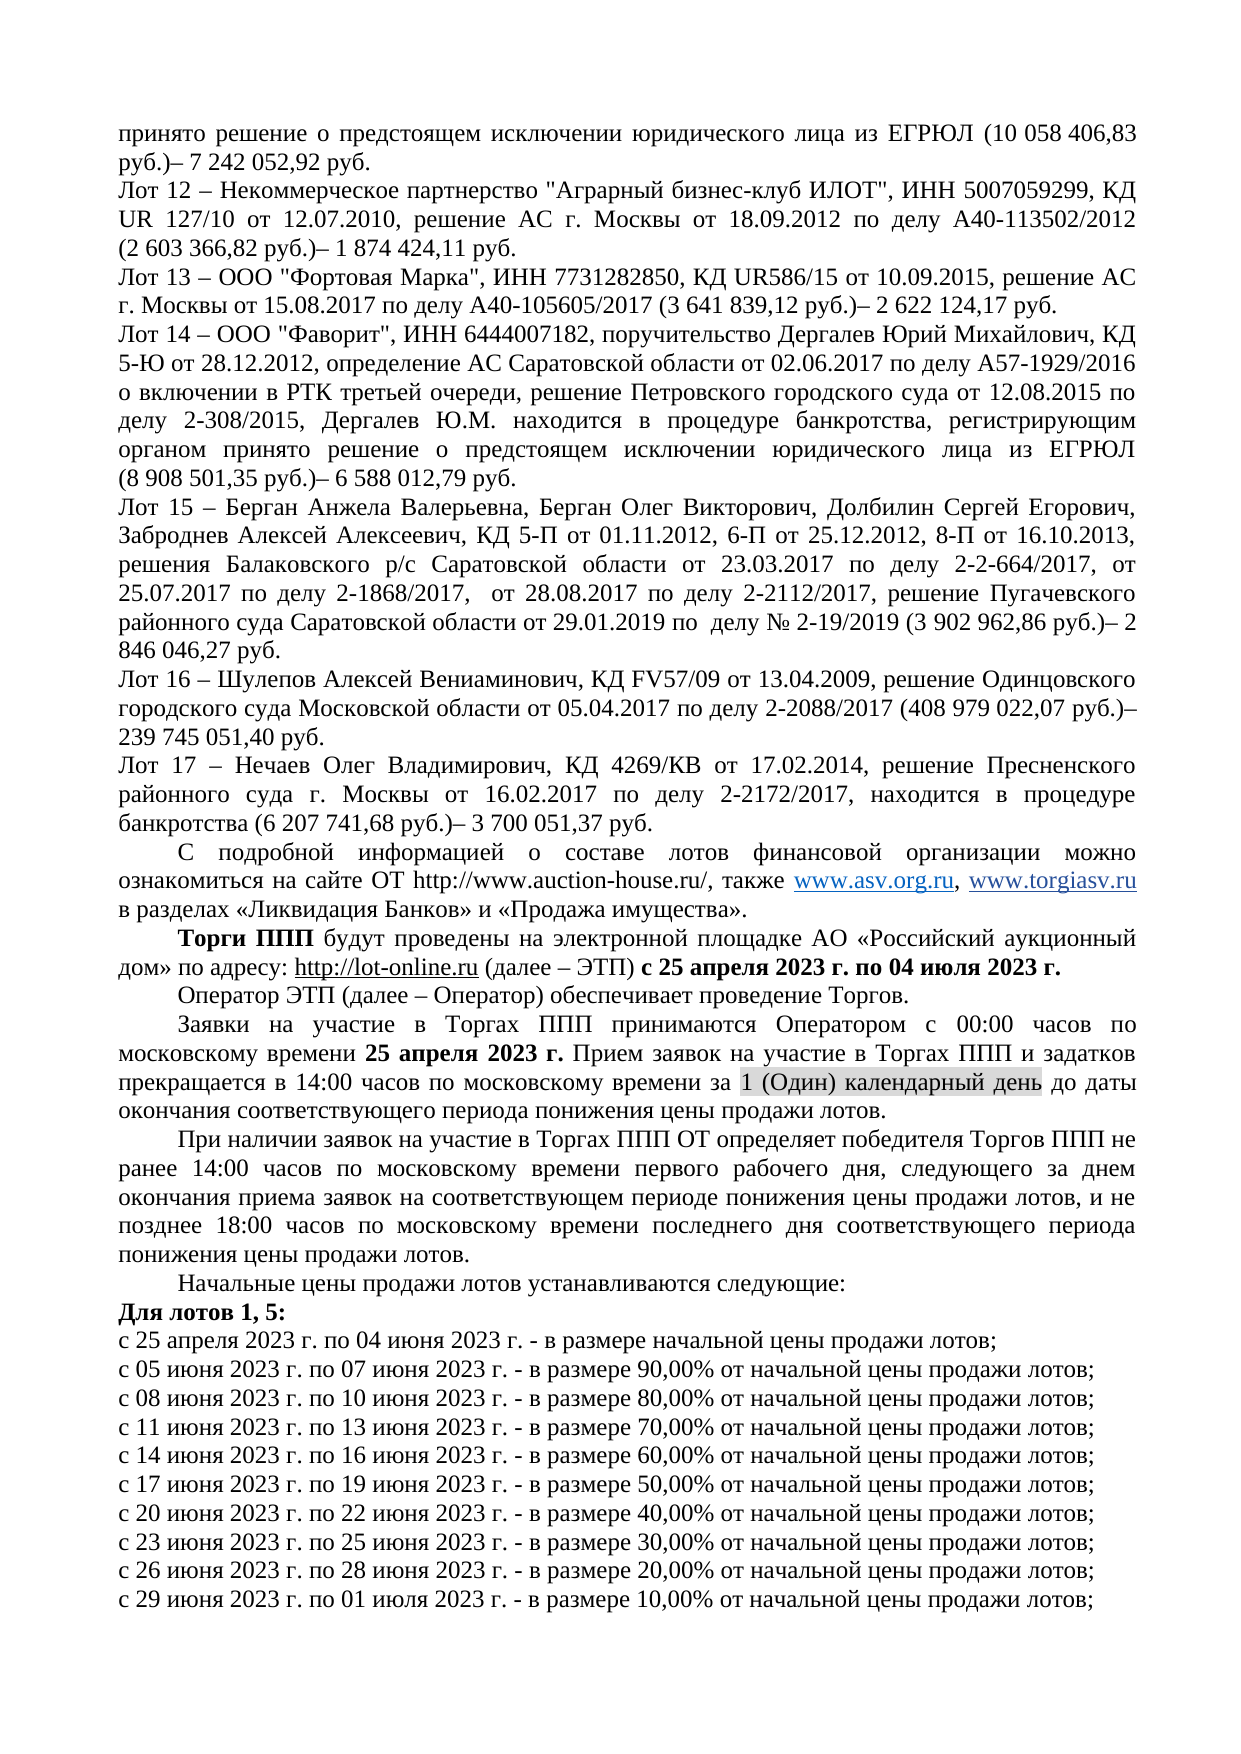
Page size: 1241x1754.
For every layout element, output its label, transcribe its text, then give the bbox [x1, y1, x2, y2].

text с 20 июня 2023 г. по 22 июня 2023 г. - в размере 40,00% от начальной цены продажи лотов; [118, 1498, 1137, 1527]
text Лот 13 – ООО "Фортовая Марка", ИНН 7731282850, КД UR586/15 от 10.09.2015, решение АС г. Москвы от 15.08.2017 по делу А40-105605/2017 (3 641 839,12 руб.)– 2 622 124,17 руб. [118, 262, 1137, 319]
text Торги ППП будут проведены на электронной площадке АО «Российский аукционный дом» по адресу: http://lot-online.ru (далее – ЭТП) с 25 апреля 2023 г. по 04 июля 2023 г. [118, 923, 1137, 981]
text Оператор ЭТП (далее – Оператор) обеспечивает проведение Торгов. [118, 981, 1137, 1009]
text Лот 15 – Берган Анжела Валерьевна, Берган Олег Викторович, Долбилин Сергей Егорович, Заброднев Алексей Алексеевич, КД 5-П от 01.11.2012, 6-П от 25.12.2012, 8-П от 16.10.2013, решения Балаковского р/с Саратовской области от 23.03.2017 по делу 2-2-664/2017, от 25.07.2017 по делу 2-1868/2017, от 28.08.2017 по делу 2-2112/2017, решение Пугачевского районного суда Саратовской области от 29.01.2019 по делу № 2-19/2019 (3 902 962,86 руб.)– 2 846 046,27 руб. [118, 492, 1137, 664]
text с 14 июня 2023 г. по 16 июня 2023 г. - в размере 60,00% от начальной цены продажи лотов; [118, 1441, 1137, 1469]
text с 26 июня 2023 г. по 28 июня 2023 г. - в размере 20,00% от начальной цены продажи лотов; [118, 1556, 1137, 1584]
text Лот 17 – Нечаев Олег Владимирович, КД 4269/КВ от 17.02.2014, решение Пресненского районного суда г. Москвы от 16.02.2017 по делу 2-2172/2017, находится в процедуре банкротства (6 207 741,68 руб.)– 3 700 051,37 руб. [118, 751, 1137, 837]
text с 08 июня 2023 г. по 10 июня 2023 г. - в размере 80,00% от начальной цены продажи лотов; [118, 1383, 1137, 1412]
text С подробной информацией о составе лотов финансовой организации можно ознакомиться на сайте ОТ http://www.auction-house.ru/, также www.asv.org.ru, www.torgiasv.ru в разделах «Ликвидация Банков» и «Продажа имущества». [118, 837, 1137, 923]
text Начальные цены продажи лотов устанавливаются следующие: [118, 1268, 1137, 1297]
text с 25 апреля 2023 г. по 04 июня 2023 г. - в размере начальной цены продажи лотов; [118, 1326, 1137, 1354]
text Лот 12 – Некоммерческое партнерство "Аграрный бизнес-клуб ИЛОТ", ИНН 5007059299, КД UR 127/10 от 12.07.2010, решение АС г. Москвы от 18.09.2012 по делу А40-113502/2012 (2 603 366,82 руб.)– 1 874 424,11 руб. [118, 176, 1137, 262]
text Для лотов 1, 5: [118, 1297, 1137, 1326]
text с 23 июня 2023 г. по 25 июня 2023 г. - в размере 30,00% от начальной цены продажи лотов; [118, 1527, 1137, 1556]
text Лот 16 – Шулепов Алексей Вениаминович, КД FV57/09 от 13.04.2009, решение Одинцовского городского суда Московской области от 05.04.2017 по делу 2-2088/2017 (408 979 022,07 руб.)– 239 745 051,40 руб. [118, 664, 1137, 751]
text с 11 июня 2023 г. по 13 июня 2023 г. - в размере 70,00% от начальной цены продажи лотов; [118, 1412, 1137, 1441]
text Заявки на участие в Торгах ППП принимаются Оператором с 00:00 часов по московскому времени 25 апреля 2023 г. Прием заявок на участие в Торгах ППП и задатков прекращается в 14:00 часов по московскому времени за 1 (Один) календарный день до даты окончания соответствующего периода понижения цены продажи лотов. [118, 1009, 1137, 1124]
text с 17 июня 2023 г. по 19 июня 2023 г. - в размере 50,00% от начальной цены продажи лотов; [118, 1469, 1137, 1498]
text с 05 июня 2023 г. по 07 июня 2023 г. - в размере 90,00% от начальной цены продажи лотов; [118, 1354, 1137, 1383]
text Лот 14 – ООО "Фаворит", ИНН 6444007182, поручительство Дергалев Юрий Михайлович, КД 5-Ю от 28.12.2012, определение АС Саратовской области от 02.06.2017 по делу А57-1929/2016 о включении в РТК третьей очереди, решение Петровского городского суда от 12.08.2015 по делу 2-308/2015, Дергалев Ю.М. находится в процедуре банкротства, регистрирующим органом принято решение о предстоящем исключении юридического лица из ЕГРЮЛ (8 908 501,35 руб.)– 6 588 012,79 руб. [118, 319, 1137, 492]
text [118, 118, 1137, 176]
text При наличии заявок на участие в Торгах ППП ОТ определяет победителя Торгов ППП не ранее 14:00 часов по московскому времени первого рабочего дня, следующего за днем окончания приема заявок на соответствующем периоде понижения цены продажи лотов, и не позднее 18:00 часов по московскому времени последнего дня соответствующего периода понижения цены продажи лотов. [118, 1124, 1137, 1268]
text с 29 июня 2023 г. по 01 июля 2023 г. - в размере 10,00% от начальной цены продажи лотов; [118, 1584, 1137, 1613]
